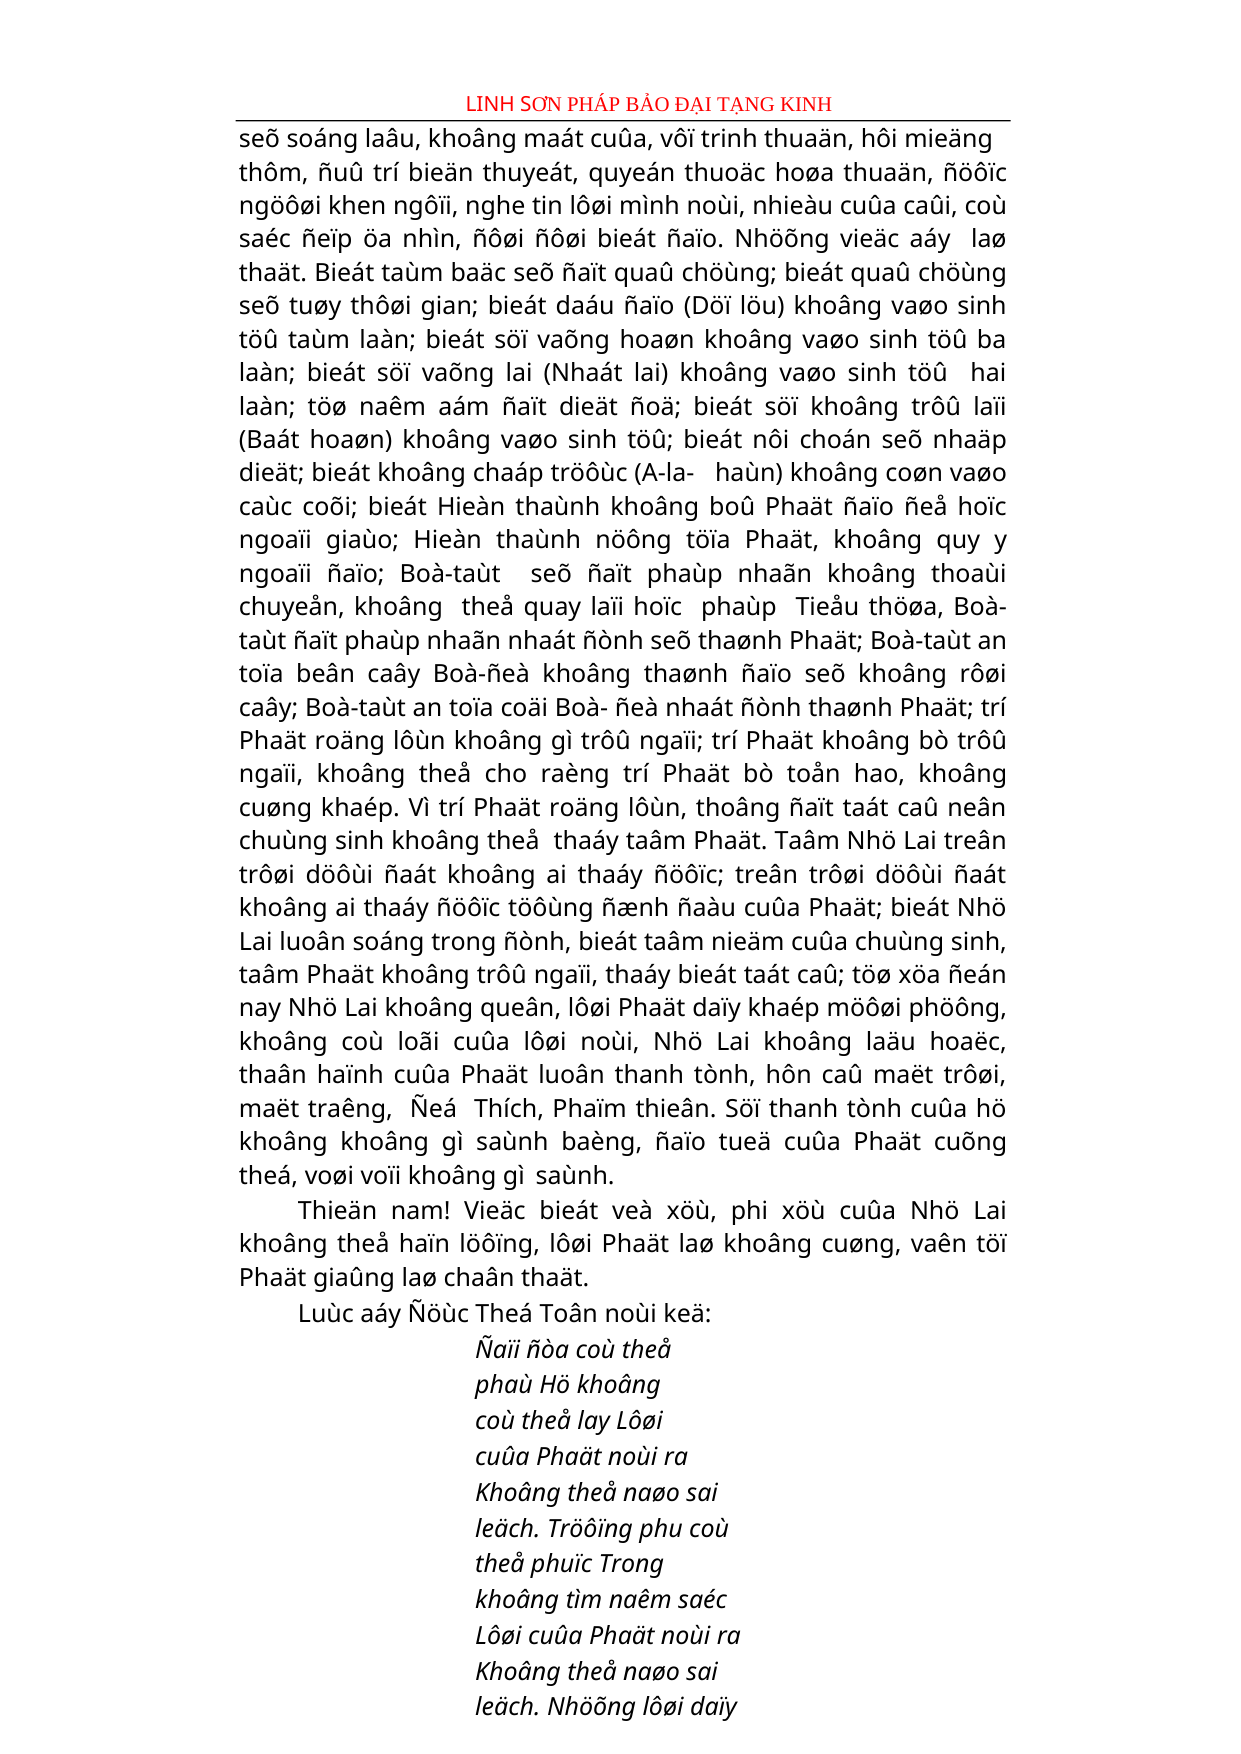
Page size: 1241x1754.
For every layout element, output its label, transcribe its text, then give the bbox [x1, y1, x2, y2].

text Thieän nam! Vieäc bieát veà xöù, phi xöù cuûa Nhö Lai khoâng theå haïn löôïng, lôøi Phaät laø khoâng cuøng, vaên töï Phaät giaûng laø chaân thaät. [239, 1193, 1008, 1293]
text Ñaïi ñòa coù theå phaù Hö khoâng coù theå lay Lôøi cuûa Phaät noùi ra [475, 1331, 695, 1472]
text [475, 1474, 742, 1723]
text Luùc aáy Ñöùc Theá Toân noùi keä: [298, 1296, 1065, 1329]
text seõ soáng laâu, khoâng maát cuûa, vôï trinh thuaän, hôi mieäng thôm, ñuû trí bieän thuyeát, quyeán thuoäc hoøa thuaän, ñöôïc ngöôøi khen ngôïi, nghe tin lôøi mình noùi, nhieàu cuûa caûi, coù saéc ñeïp öa nhìn, ñôøi ñôøi bieát ñaïo. Nhöõng vieäc aáy laø thaät. Bieát taùm baäc seõ ñaït quaû chöùng; bieát quaû chöùng seõ tuøy thôøi gian; bieát daáu ñaïo (Döï löu) khoâng vaøo sinh töû taùm laàn; bieát söï vaõng hoaøn khoâng vaøo sinh töû ba laàn; bieát söï vaõng lai (Nhaát lai) khoâng vaøo sinh töû hai laàn; töø naêm aám ñaït dieät ñoä; bieát söï khoâng trôû laïi (Baát hoaøn) khoâng vaøo sinh töû; bieát nôi choán seõ nhaäp dieät; bieát khoâng chaáp tröôùc (A-la- haùn) khoâng coøn vaøo caùc coõi; bieát Hieàn thaùnh khoâng boû Phaät ñaïo ñeå hoïc ngoaïi giaùo; Hieàn thaùnh nöông töïa Phaät, khoâng quy y ngoaïi ñaïo; Boà-taùt seõ ñaït phaùp nhaãn khoâng thoaùi chuyeån, khoâng theå quay laïi hoïc phaùp Tieåu thöøa, Boà-taùt ñaït phaùp nhaãn nhaát ñònh seõ thaønh Phaät; Boà-taùt an toïa beân caây Boà-ñeà khoâng thaønh ñaïo seõ khoâng rôøi caây; Boà-taùt an toïa coäi Boà- ñeà nhaát ñònh thaønh Phaät; trí Phaät roäng lôùn khoâng gì trôû ngaïi; trí Phaät khoâng bò trôû ngaïi, khoâng theå cho raèng trí Phaät bò toån hao, khoâng cuøng khaép. Vì trí Phaät roäng lôùn, thoâng ñaït taát caû neân chuùng sinh khoâng theå thaáy taâm Phaät. Taâm Nhö Lai treân trôøi döôùi ñaát khoâng ai thaáy ñöôïc; treân trôøi döôùi ñaát khoâng ai thaáy ñöôïc töôùng ñænh ñaàu cuûa Phaät; bieát Nhö Lai luoân soáng trong ñònh, bieát taâm nieäm cuûa chuùng sinh, taâm Phaät khoâng trôû ngaïi, thaáy bieát taát caû; töø xöa ñeán nay Nhö Lai khoâng queân, lôøi Phaät daïy khaép möôøi phöông, khoâng coù loãi cuûa lôøi noùi, Nhö Lai khoâng laäu hoaëc, thaân haïnh cuûa Phaät luoân thanh tònh, hôn caû maët trôøi, maët traêng, Ñeá Thích, Phaïm thieân. Söï thanh tònh cuûa hö khoâng khoâng gì saùnh baèng, ñaïo tueä cuûa Phaät cuõng theá, voøi voïi khoâng gì saùnh. [239, 117, 1008, 1191]
text LINH SƠN PHÁP BẢO ĐẠI TẠNG KINH [465, 89, 1065, 117]
